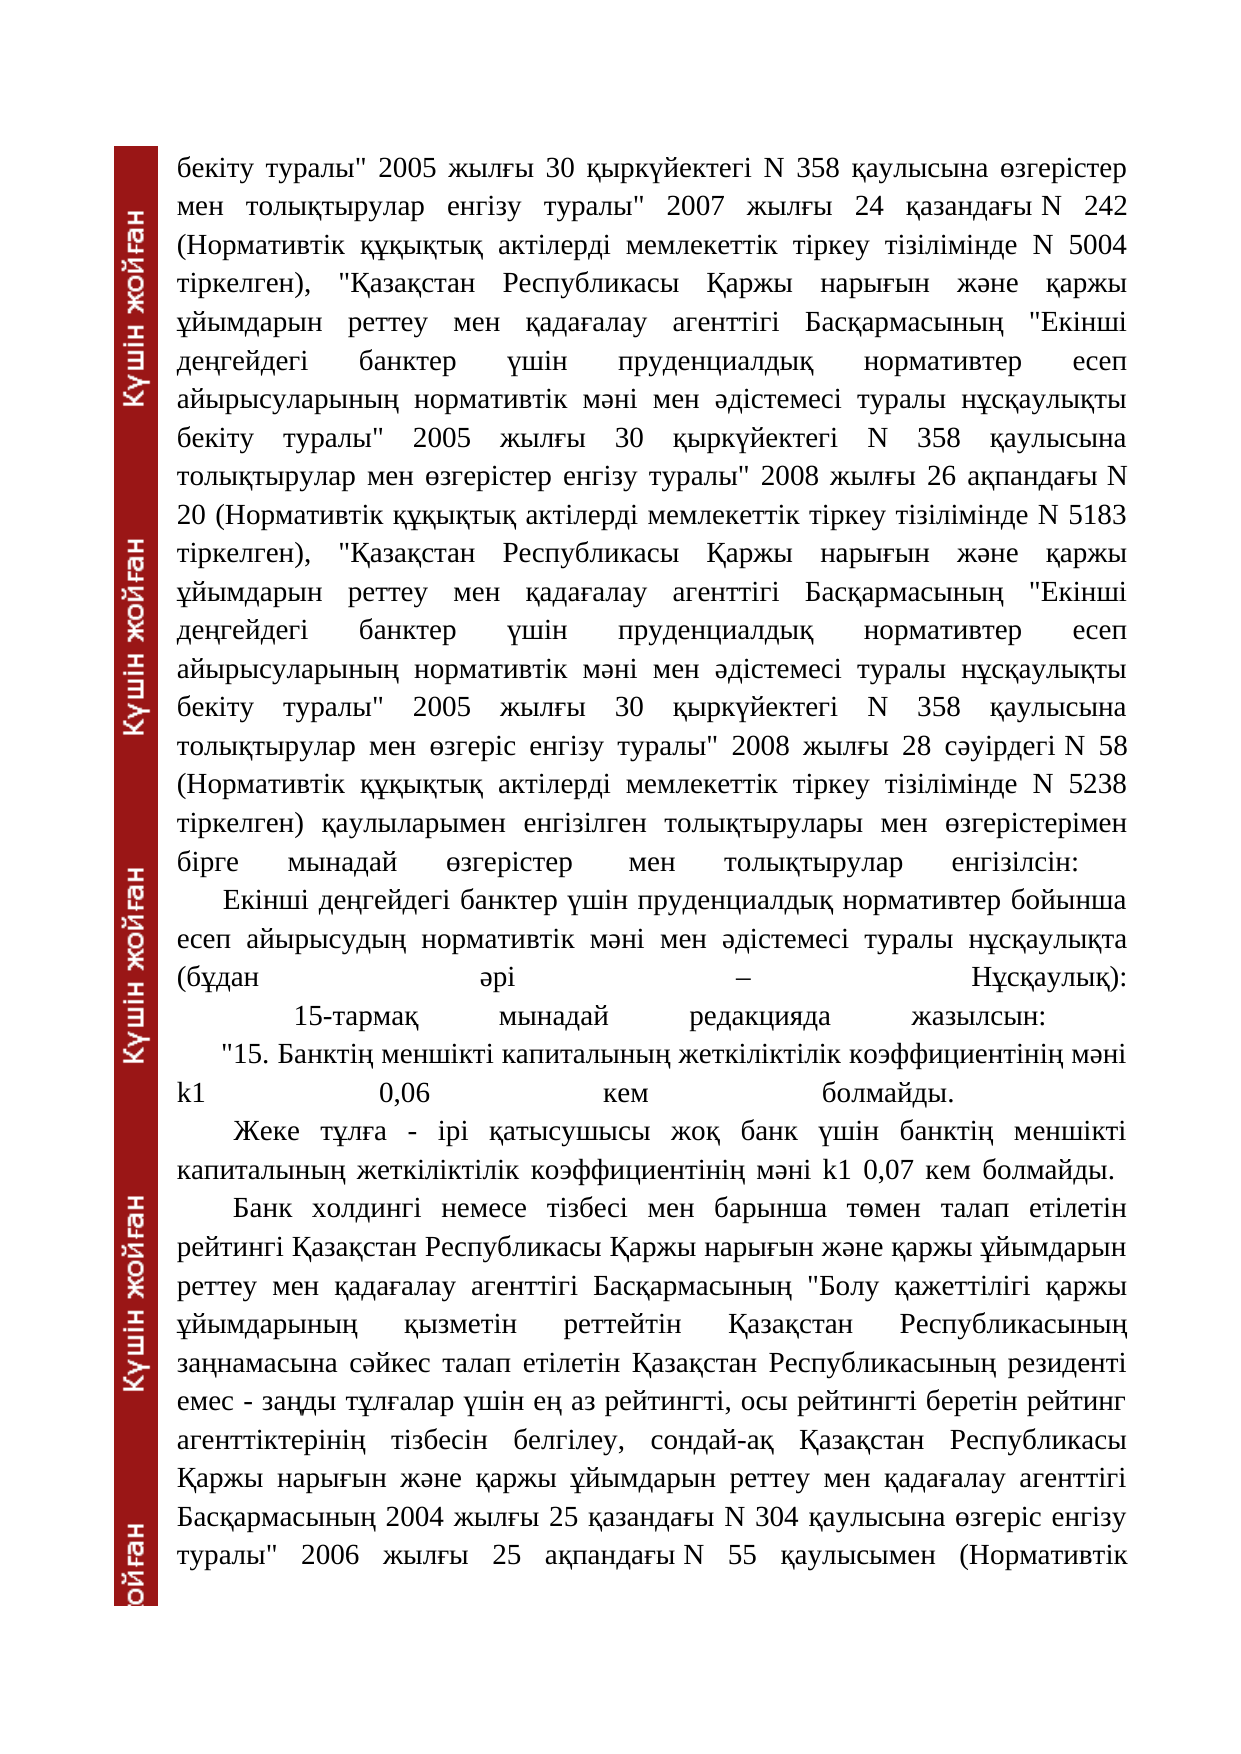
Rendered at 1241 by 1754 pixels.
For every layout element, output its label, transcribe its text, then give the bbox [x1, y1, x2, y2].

picture [114, 146, 158, 150]
picture [114, 1571, 158, 1606]
